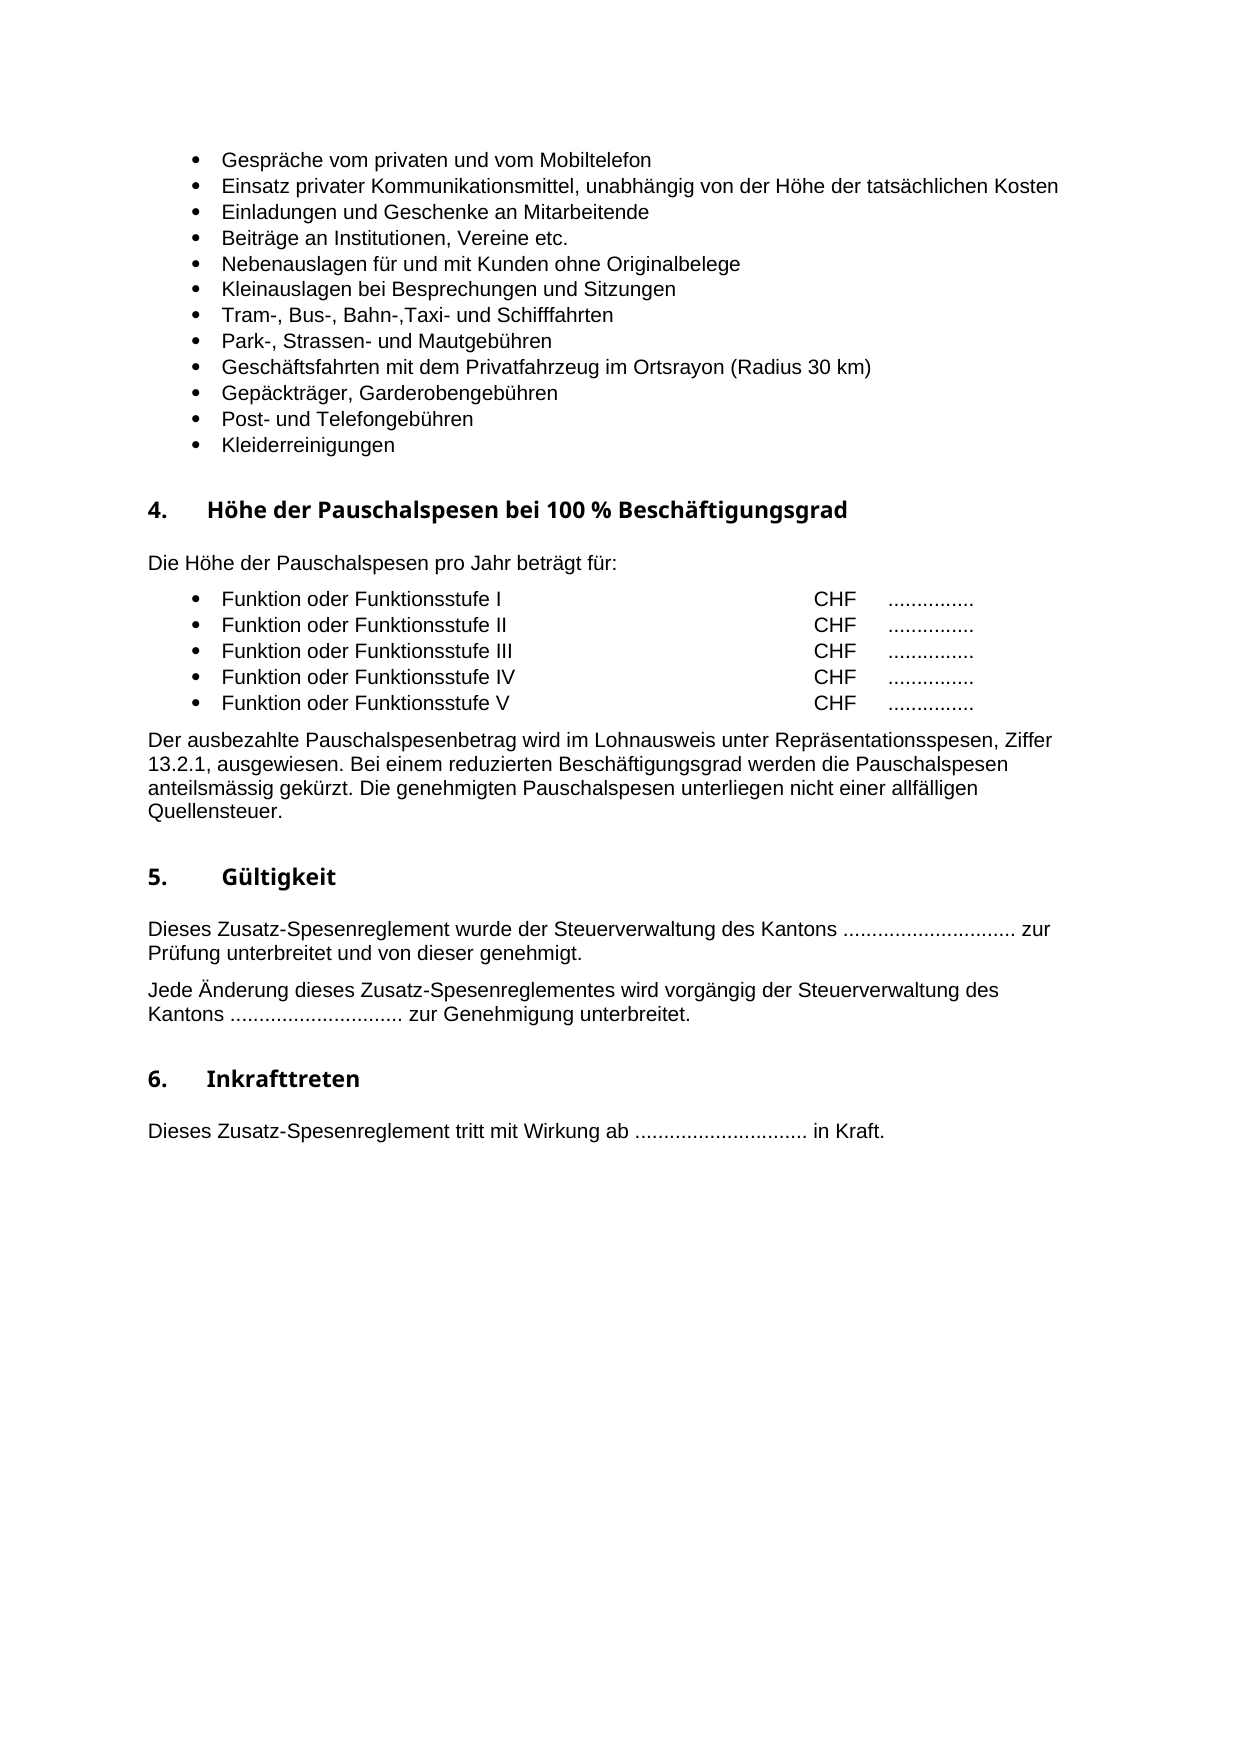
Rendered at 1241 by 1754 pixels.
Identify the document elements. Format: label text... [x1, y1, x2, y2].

list Funktion oder Funktionsstufe I CHF ............... [192, 587, 1093, 611]
list Gepäckträger, Garderobengebühren [192, 381, 1093, 405]
list Kleinauslagen bei Besprechungen und Sitzungen [192, 277, 1093, 301]
list Park-, Strassen- und Mautgebühren [192, 329, 1093, 353]
list Funktion oder Funktionsstufe V CHF ............... [192, 691, 1093, 715]
text Dieses Zusatz-Spesenreglement wurde der Steuerverwaltung des Kantons .............................. zur Prüfung unterbreitet und von dieser genehmigt. [148, 917, 1093, 965]
text Die Höhe der Pauschalspesen pro Jahr beträgt für: [148, 551, 1093, 575]
list Beiträge an Institutionen, Vereine etc. [192, 225, 1093, 249]
list Gespräche vom privaten und vom Mobiltelefon [192, 148, 1093, 172]
list Funktion oder Funktionsstufe III CHF ............... [192, 639, 1093, 663]
subtitle 4. Höhe der Pauschalspesen bei 100 % Beschäftigungsgrad [148, 494, 1093, 526]
text Der ausbezahlte Pauschalspesenbetrag wird im Lohnausweis unter Repräsentationsspesen, Ziffer 13.2.1, ausgewiesen. Bei einem reduzierten Beschäftigungsgrad werden die Pauschalspesen anteilsmässig gekürzt. Die genehmigten Pauschalspesen unterliegen nicht einer allfälligen Quellensteuer. [148, 727, 1093, 823]
text Jede Änderung dieses Zusatz-Spesenreglementes wird vorgängig der Steuerverwaltung des Kantons .............................. zur Genehmigung unterbreitet. [148, 977, 1093, 1025]
list Tram-, Bus-, Bahn-,Taxi- und Schifffahrten [192, 303, 1093, 327]
list Geschäftsfahrten mit dem Privatfahrzeug im Ortsrayon (Radius 30 km) [192, 355, 1093, 379]
list Funktion oder Funktionsstufe II CHF ............... [192, 613, 1093, 637]
subtitle 5. Gültigkeit [148, 861, 1093, 892]
list Post- und Telefongebühren [192, 407, 1093, 431]
list Kleiderreinigungen [192, 433, 1093, 457]
subtitle 6. Inkrafttreten [148, 1063, 1093, 1094]
list Einsatz privater Kommunikationsmittel, unabhängig von der Höhe der tatsächlichen Kosten [192, 173, 1093, 198]
list Einladungen und Geschenke an Mitarbeitende [192, 199, 1093, 223]
list Nebenauslagen für und mit Kunden ohne Originalbelege [192, 251, 1093, 275]
list Funktion oder Funktionsstufe IV CHF ............... [192, 665, 1093, 689]
text Dieses Zusatz-Spesenreglement tritt mit Wirkung ab .............................. in Kraft. [148, 1119, 1093, 1143]
